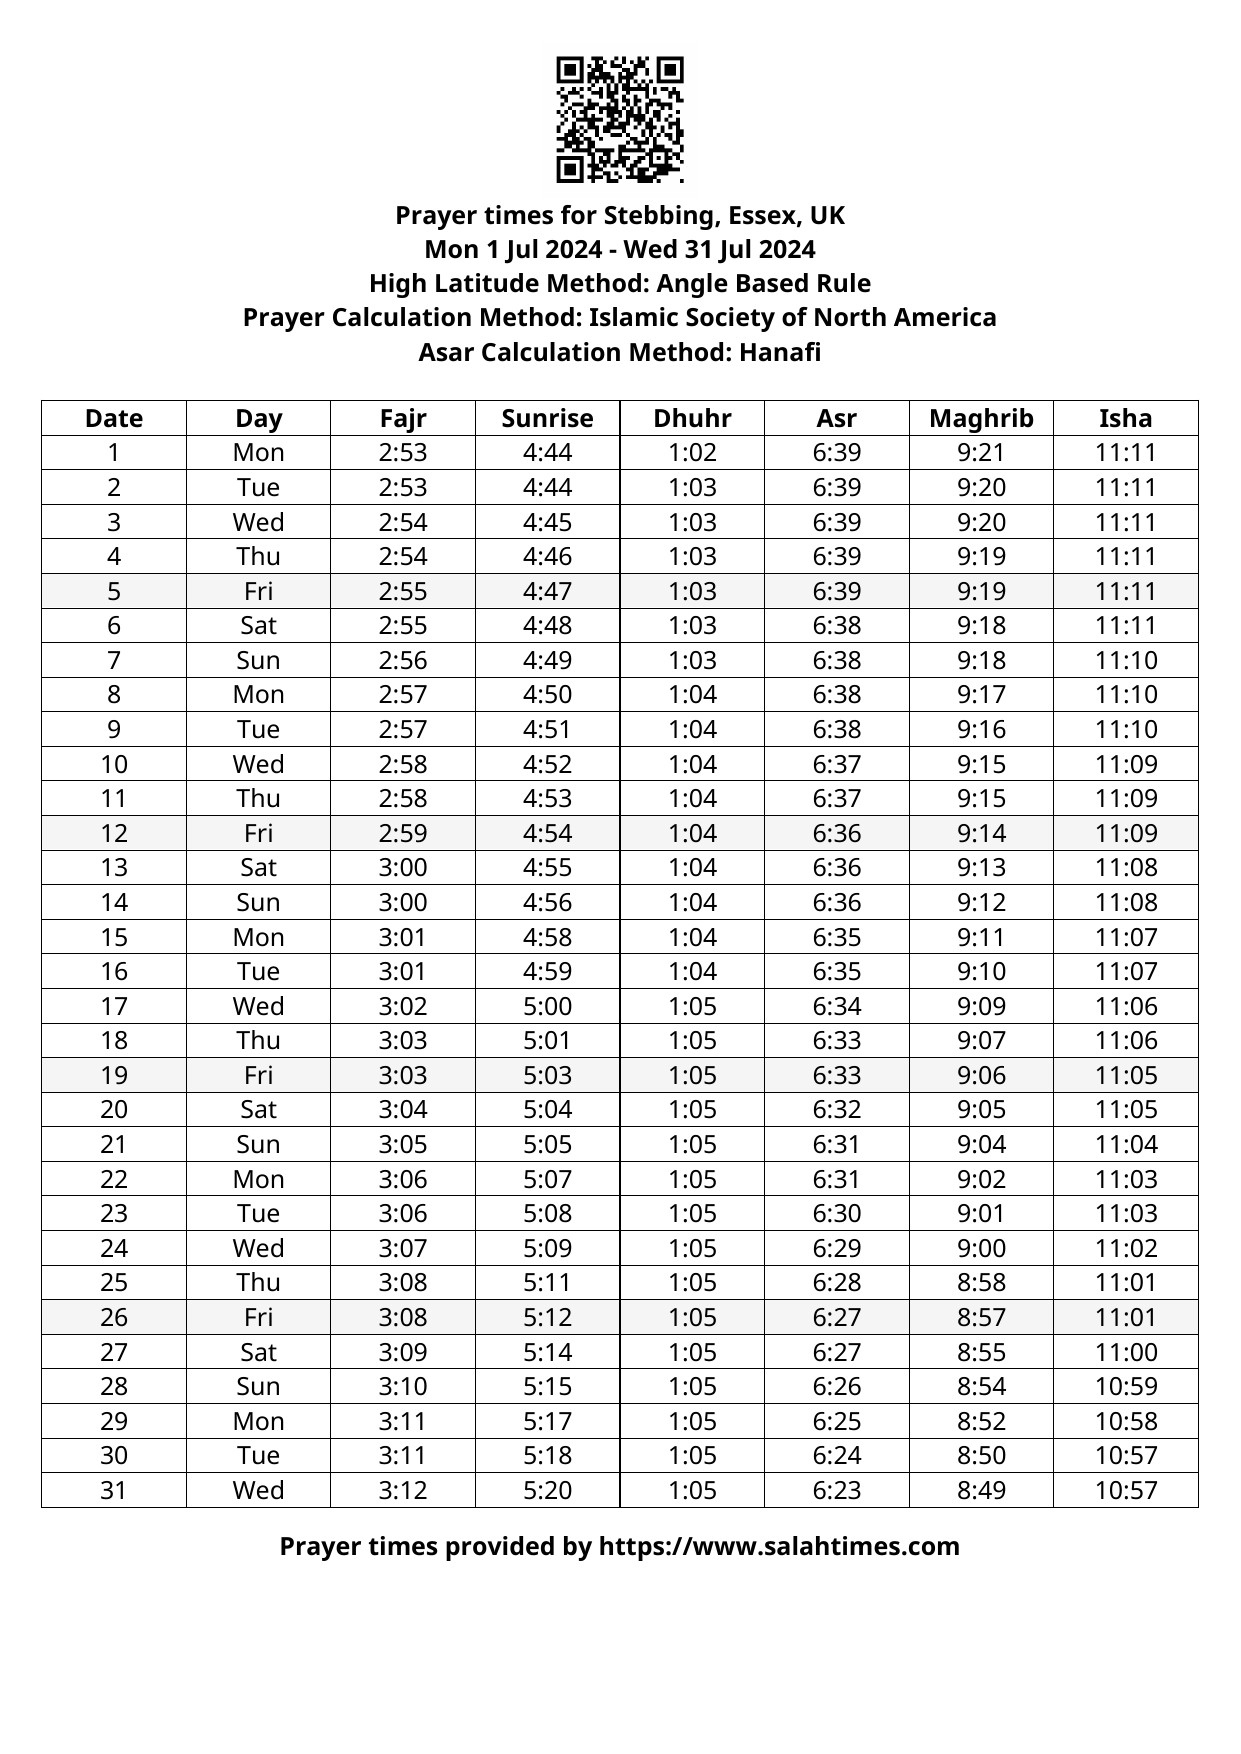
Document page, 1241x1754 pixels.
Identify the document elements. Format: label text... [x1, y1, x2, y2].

table_cell 4:44 [476, 436, 619, 469]
table_cell 4:45 [476, 505, 619, 538]
table_cell 6 [42, 609, 186, 642]
table_cell Tue [187, 1196, 330, 1230]
table_cell 5:14 [476, 1335, 619, 1368]
table_cell 28 [42, 1369, 186, 1403]
table_cell 1:05 [621, 1473, 764, 1507]
table_cell 13 [42, 851, 186, 884]
table_cell 11:03 [1054, 1162, 1198, 1195]
table_cell 9:19 [910, 574, 1053, 607]
table_cell 1:05 [621, 1196, 764, 1230]
table_cell 9:20 [910, 470, 1053, 504]
table_cell 10 [42, 747, 186, 780]
table_cell 3:00 [331, 851, 475, 884]
table_cell Mon [187, 678, 330, 711]
table_cell 3:04 [331, 1093, 475, 1126]
table_cell 4:54 [476, 816, 619, 849]
table_cell 1:05 [621, 1127, 764, 1161]
table_cell 1 [42, 436, 186, 469]
table_cell 8:57 [910, 1300, 1053, 1334]
text Mon 1 Jul 2024 - Wed 31 Jul 2024 [42, 232, 1198, 266]
table_cell 6:25 [765, 1404, 909, 1437]
table_cell Fri [187, 816, 330, 849]
table_cell 4:51 [476, 712, 619, 746]
table_cell 31 [42, 1473, 186, 1507]
table_cell 6:37 [765, 747, 909, 780]
table_cell 9 [42, 712, 186, 746]
table_cell 16 [42, 954, 186, 988]
table_cell Thu [187, 781, 330, 815]
table_cell 6:35 [765, 920, 909, 953]
table_cell 15 [42, 920, 186, 953]
table_cell 4:48 [476, 609, 619, 642]
text Prayer times for Stebbing, Essex, UK [42, 198, 1198, 232]
table_cell 11:06 [1054, 1024, 1198, 1057]
table_cell 22 [42, 1162, 186, 1195]
table_cell Sun [187, 885, 330, 919]
table_cell 11:01 [1054, 1266, 1198, 1299]
table_cell 11:09 [1054, 747, 1198, 780]
table_cell 1:04 [621, 954, 764, 988]
table_cell 3:11 [331, 1439, 475, 1472]
table_cell 6:29 [765, 1231, 909, 1264]
table_cell 11:03 [1054, 1196, 1198, 1230]
table_cell 2:57 [331, 678, 475, 711]
table_cell 3:01 [331, 954, 475, 988]
table_cell 1:05 [621, 1369, 764, 1403]
table_cell 4 [42, 539, 186, 573]
table_cell Thu [187, 539, 330, 573]
table_cell 8:54 [910, 1369, 1053, 1403]
table_cell 11:08 [1054, 851, 1198, 884]
table_cell Sat [187, 1335, 330, 1368]
table_cell 3:03 [331, 1058, 475, 1092]
table_cell Tue [187, 712, 330, 746]
table_cell 3:06 [331, 1162, 475, 1195]
table_cell 9:17 [910, 678, 1053, 711]
table_cell 5:15 [476, 1369, 619, 1403]
table_cell Mon [187, 1162, 330, 1195]
table_cell 5:17 [476, 1404, 619, 1437]
table_cell 3:01 [331, 920, 475, 953]
table_cell 11:10 [1054, 678, 1198, 711]
table_cell 5:00 [476, 989, 619, 1022]
table_cell 1:05 [621, 1335, 764, 1368]
table_cell 2:55 [331, 574, 475, 607]
table_header Date [42, 401, 186, 434]
table_cell 6:36 [765, 885, 909, 919]
table_cell 5:12 [476, 1300, 619, 1334]
table_cell Sat [187, 1093, 330, 1126]
table_cell 11:07 [1054, 920, 1198, 953]
table_cell 3:08 [331, 1300, 475, 1334]
table_cell 11:11 [1054, 505, 1198, 538]
table_cell 1:02 [621, 436, 764, 469]
table_cell 10:57 [1054, 1473, 1198, 1507]
table_cell 4:56 [476, 885, 619, 919]
table_cell 11:06 [1054, 989, 1198, 1022]
table_cell 6:38 [765, 678, 909, 711]
table_cell 9:10 [910, 954, 1053, 988]
table_cell 4:58 [476, 920, 619, 953]
table_cell Sat [187, 609, 330, 642]
table_header Isha [1054, 401, 1198, 434]
table_cell 9:11 [910, 920, 1053, 953]
table_cell 9:02 [910, 1162, 1053, 1195]
table_cell Sun [187, 643, 330, 677]
table_cell 5:18 [476, 1439, 619, 1472]
table_cell 1:03 [621, 574, 764, 607]
table_cell 5:07 [476, 1162, 619, 1195]
table_cell 11:09 [1054, 816, 1198, 849]
table_cell 9:00 [910, 1231, 1053, 1264]
table_cell 1:05 [621, 1266, 764, 1299]
table_cell 11:05 [1054, 1093, 1198, 1126]
table_cell Sat [187, 851, 330, 884]
table_cell 23 [42, 1196, 186, 1230]
table_cell Tue [187, 954, 330, 988]
table_cell 6:39 [765, 539, 909, 573]
table_cell 6:39 [765, 574, 909, 607]
table_cell Mon [187, 920, 330, 953]
table_cell 8:55 [910, 1335, 1053, 1368]
table_cell 9:14 [910, 816, 1053, 849]
table_cell 3:06 [331, 1196, 475, 1230]
table_cell 2:57 [331, 712, 475, 746]
table_cell 3:07 [331, 1231, 475, 1264]
table_cell 3:02 [331, 989, 475, 1022]
table_cell 4:47 [476, 574, 619, 607]
table_cell 9:15 [910, 781, 1053, 815]
table_cell 19 [42, 1058, 186, 1092]
table_cell 6:34 [765, 989, 909, 1022]
table_cell Mon [187, 1404, 330, 1437]
table_cell 11:02 [1054, 1231, 1198, 1264]
table_cell 6:23 [765, 1473, 909, 1507]
table_cell 4:46 [476, 539, 619, 573]
table_cell 1:05 [621, 1024, 764, 1057]
table_cell 9:05 [910, 1093, 1053, 1126]
table_cell 9:06 [910, 1058, 1053, 1092]
table_cell 11:11 [1054, 436, 1198, 469]
table_cell Wed [187, 989, 330, 1022]
table_cell 11:04 [1054, 1127, 1198, 1161]
table_cell 8:52 [910, 1404, 1053, 1437]
table_cell 11:11 [1054, 609, 1198, 642]
table_cell 1:05 [621, 1093, 764, 1126]
table_cell 5:05 [476, 1127, 619, 1161]
table_cell 11:10 [1054, 712, 1198, 746]
table_cell Fri [187, 1300, 330, 1334]
text Prayer Calculation Method: Islamic Society of North America [42, 300, 1198, 334]
table_cell 6:35 [765, 954, 909, 988]
table_cell 9:15 [910, 747, 1053, 780]
table_cell 11:00 [1054, 1335, 1198, 1368]
text High Latitude Method: Angle Based Rule [42, 266, 1198, 300]
table_cell 1:04 [621, 747, 764, 780]
table_cell 1:04 [621, 885, 764, 919]
table_cell 8:49 [910, 1473, 1053, 1507]
table_cell 24 [42, 1231, 186, 1264]
table_cell 20 [42, 1093, 186, 1126]
table_cell 1:05 [621, 1439, 764, 1472]
table_cell 1:04 [621, 920, 764, 953]
table_cell 6:28 [765, 1266, 909, 1299]
table_cell 25 [42, 1266, 186, 1299]
table_cell 10:58 [1054, 1404, 1198, 1437]
table_cell 9:16 [910, 712, 1053, 746]
table_cell 2:53 [331, 436, 475, 469]
table_cell 8 [42, 678, 186, 711]
table_cell 6:37 [765, 781, 909, 815]
table_cell 6:39 [765, 436, 909, 469]
table_cell Mon [187, 436, 330, 469]
table_cell 2:54 [331, 539, 475, 573]
table_cell 3:03 [331, 1024, 475, 1057]
table_cell Fri [187, 1058, 330, 1092]
table_cell 9:18 [910, 609, 1053, 642]
table_cell 6:38 [765, 609, 909, 642]
table_cell 27 [42, 1335, 186, 1368]
table_cell 1:03 [621, 470, 764, 504]
table_cell 9:20 [910, 505, 1053, 538]
table_cell 17 [42, 989, 186, 1022]
table_cell 18 [42, 1024, 186, 1057]
table_cell 11:08 [1054, 885, 1198, 919]
table_cell Wed [187, 505, 330, 538]
table_cell 26 [42, 1300, 186, 1334]
table_cell 6:36 [765, 851, 909, 884]
table_cell 11 [42, 781, 186, 815]
table_cell 9:01 [910, 1196, 1053, 1230]
table_cell 6:32 [765, 1093, 909, 1126]
table_cell 3:12 [331, 1473, 475, 1507]
table_cell 9:09 [910, 989, 1053, 1022]
table_header Fajr [331, 401, 475, 434]
table_cell 3:08 [331, 1266, 475, 1299]
table_cell 11:09 [1054, 781, 1198, 815]
table_cell 6:39 [765, 505, 909, 538]
table_cell 4:50 [476, 678, 619, 711]
table_cell 9:04 [910, 1127, 1053, 1161]
table_cell 2:54 [331, 505, 475, 538]
table_cell 6:38 [765, 643, 909, 677]
table_cell 12 [42, 816, 186, 849]
table_cell 1:04 [621, 816, 764, 849]
table_cell 3:10 [331, 1369, 475, 1403]
table_cell 6:31 [765, 1162, 909, 1195]
table_cell 4:59 [476, 954, 619, 988]
table_cell 9:19 [910, 539, 1053, 573]
table_cell 1:03 [621, 643, 764, 677]
table_cell Sun [187, 1127, 330, 1161]
table_header Asr [765, 401, 909, 434]
table_cell 11:10 [1054, 643, 1198, 677]
table_header Sunrise [476, 401, 619, 434]
table_cell 10:59 [1054, 1369, 1198, 1403]
table_cell 11:05 [1054, 1058, 1198, 1092]
table_cell 6:33 [765, 1024, 909, 1057]
table_cell 6:31 [765, 1127, 909, 1161]
table_cell Tue [187, 1439, 330, 1472]
table_cell 9:18 [910, 643, 1053, 677]
table_cell 6:30 [765, 1196, 909, 1230]
table_cell 5:11 [476, 1266, 619, 1299]
table_cell 4:44 [476, 470, 619, 504]
table_cell 6:24 [765, 1439, 909, 1472]
table_cell 8:58 [910, 1266, 1053, 1299]
table_cell 3:05 [331, 1127, 475, 1161]
table_cell 2:53 [331, 470, 475, 504]
table_cell 6:39 [765, 470, 909, 504]
table_cell 8:50 [910, 1439, 1053, 1472]
table_header Maghrib [910, 401, 1053, 434]
table_cell 1:04 [621, 781, 764, 815]
table_cell 1:04 [621, 678, 764, 711]
table_cell 1:05 [621, 1404, 764, 1437]
table_cell 11:11 [1054, 470, 1198, 504]
table_cell 11:11 [1054, 574, 1198, 607]
picture [542, 41, 699, 198]
table_cell 7 [42, 643, 186, 677]
text Prayer times provided by https://www.salahtimes.com [42, 1528, 1198, 1563]
table_cell 6:36 [765, 816, 909, 849]
table_cell 4:53 [476, 781, 619, 815]
table_cell 3 [42, 505, 186, 538]
table_cell 2 [42, 470, 186, 504]
table_cell 30 [42, 1439, 186, 1472]
table_cell 9:21 [910, 436, 1053, 469]
table_cell 1:04 [621, 851, 764, 884]
table_cell 1:05 [621, 1231, 764, 1264]
table_cell Thu [187, 1266, 330, 1299]
table_cell Tue [187, 470, 330, 504]
table_cell 6:26 [765, 1369, 909, 1403]
table_cell 2:59 [331, 816, 475, 849]
table_header Dhuhr [621, 401, 764, 434]
table_cell 2:58 [331, 781, 475, 815]
table_cell 1:05 [621, 989, 764, 1022]
table_cell 9:07 [910, 1024, 1053, 1057]
table_cell 5:04 [476, 1093, 619, 1126]
table_cell 14 [42, 885, 186, 919]
table_cell 4:49 [476, 643, 619, 677]
table_cell 1:03 [621, 505, 764, 538]
table_cell Wed [187, 1231, 330, 1264]
table_cell 2:58 [331, 747, 475, 780]
table_cell 1:05 [621, 1300, 764, 1334]
table_cell 1:04 [621, 712, 764, 746]
table_cell 5:01 [476, 1024, 619, 1057]
table_cell Fri [187, 574, 330, 607]
text Asar Calculation Method: Hanafi [42, 334, 1198, 368]
table_cell 5:08 [476, 1196, 619, 1230]
table_cell 3:11 [331, 1404, 475, 1437]
table_cell 1:05 [621, 1162, 764, 1195]
table_cell 3:00 [331, 885, 475, 919]
table_cell 2:55 [331, 609, 475, 642]
table_cell 5 [42, 574, 186, 607]
table_cell 4:52 [476, 747, 619, 780]
table_header Day [187, 401, 330, 434]
table_cell Wed [187, 747, 330, 780]
table_cell Sun [187, 1369, 330, 1403]
table_cell 29 [42, 1404, 186, 1437]
table_cell 4:55 [476, 851, 619, 884]
table_cell 1:03 [621, 539, 764, 573]
table_cell 11:01 [1054, 1300, 1198, 1334]
table_cell 5:20 [476, 1473, 619, 1507]
table_cell 1:03 [621, 609, 764, 642]
table_cell 1:05 [621, 1058, 764, 1092]
table_cell 6:38 [765, 712, 909, 746]
table_cell 10:57 [1054, 1439, 1198, 1472]
table_cell 11:11 [1054, 539, 1198, 573]
table_cell 6:27 [765, 1335, 909, 1368]
table_cell Wed [187, 1473, 330, 1507]
table_cell Thu [187, 1024, 330, 1057]
table_cell 9:12 [910, 885, 1053, 919]
table_cell 11:07 [1054, 954, 1198, 988]
table_cell 3:09 [331, 1335, 475, 1368]
table_cell 2:56 [331, 643, 475, 677]
table_cell 5:09 [476, 1231, 619, 1264]
table_cell 5:03 [476, 1058, 619, 1092]
table_cell 9:13 [910, 851, 1053, 884]
table_cell 6:27 [765, 1300, 909, 1334]
table_cell 6:33 [765, 1058, 909, 1092]
table_cell 21 [42, 1127, 186, 1161]
